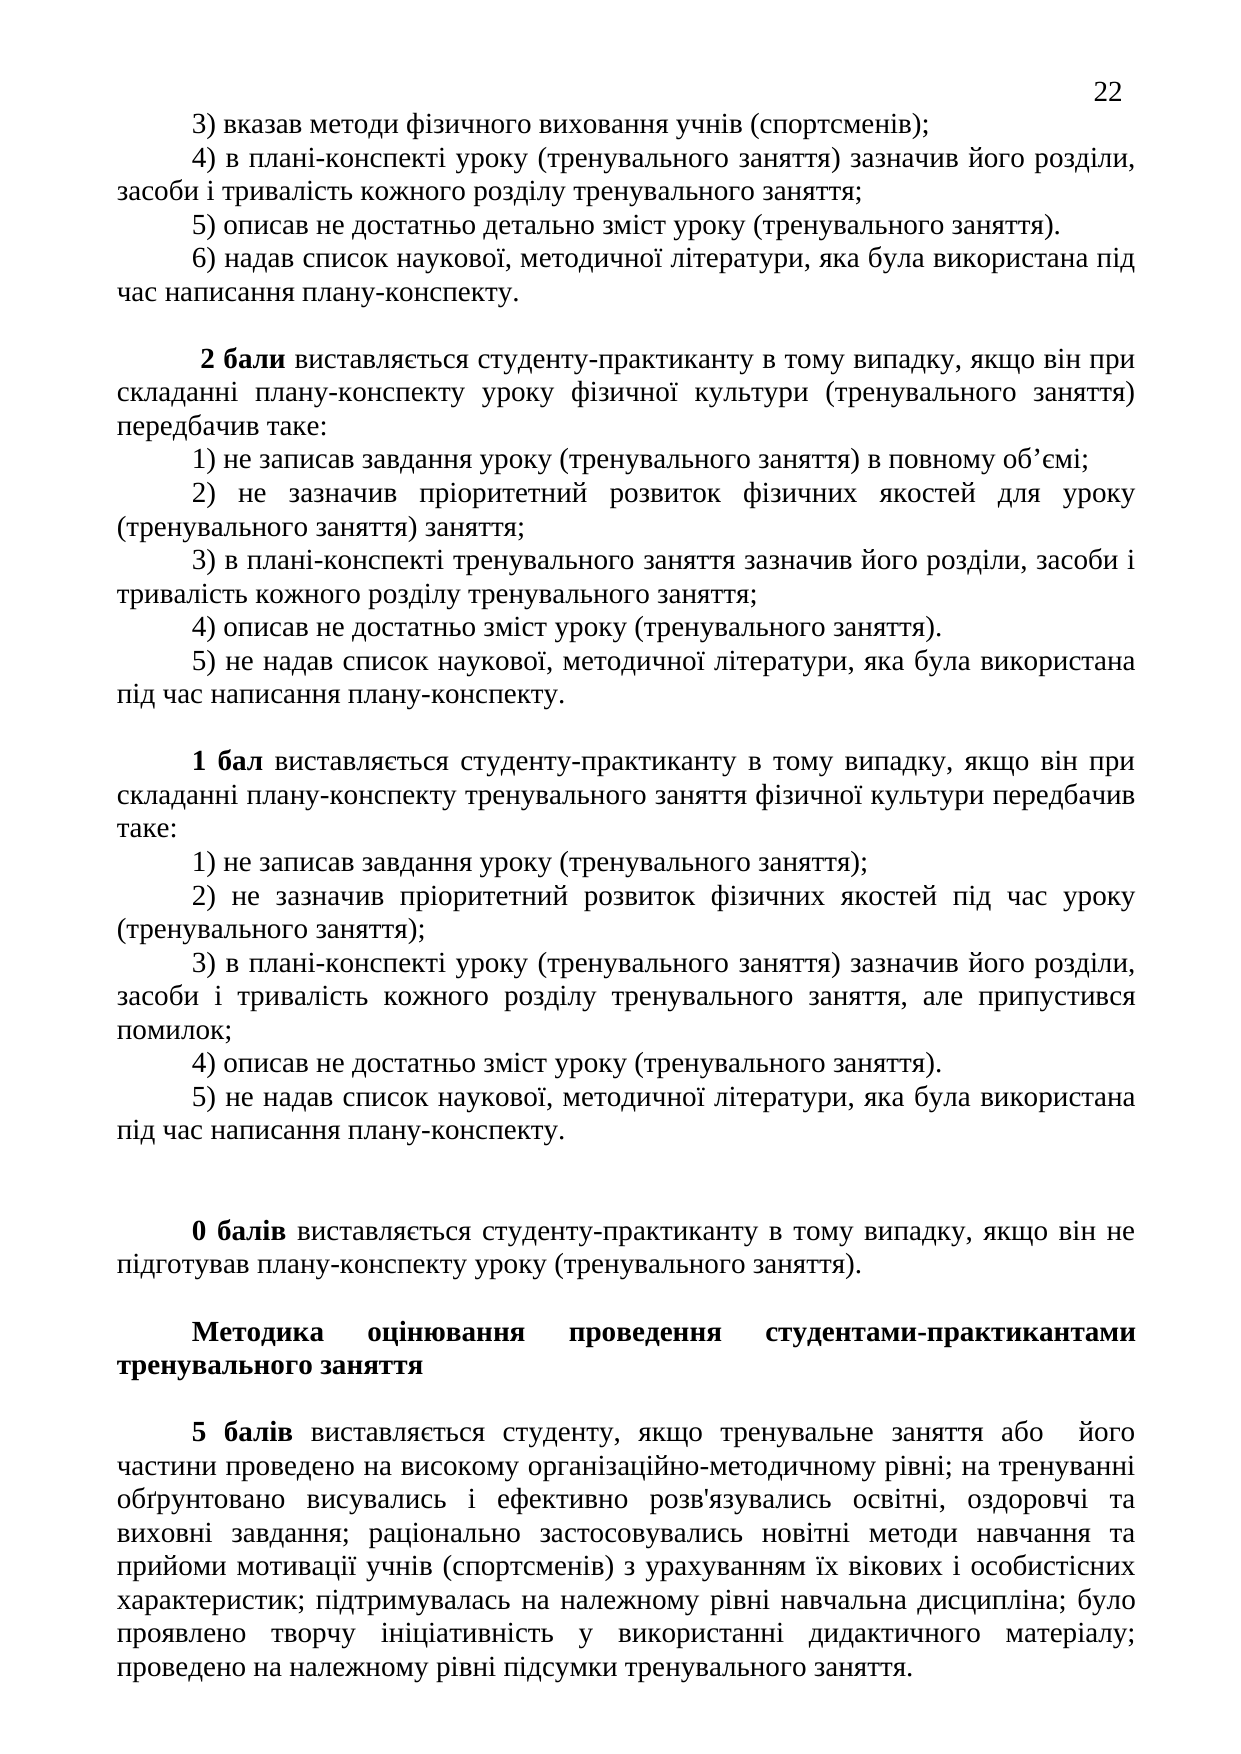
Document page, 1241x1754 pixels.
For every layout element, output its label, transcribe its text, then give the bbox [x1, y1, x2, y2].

text 2 бали виставляється студенту-практиканту в тому випадку, якщо він при складанні плану-конспекту уроку фізичної культури (тренувального заняття) передбачив таке: [117, 341, 1137, 442]
text 5 балів виставляється студенту, якщо тренувальне заняття або його частини проведено на високому організаційно-методичному рівні; на тренуванні обґрунтовано висувались і ефективно розв'язувались освітні, оздоровчі та виховні завдання; раціонально застосовувались новітні методи навчання та прийоми мотивації учнів (спортсменів) з урахуванням їх вікових і особистісних характеристик; підтримувалась на належному рівні навчальна дисципліна; було проявлено творчу ініціативність у використанні дидактичного матеріалу; проведено на належному рівні підсумки тренувального заняття. [117, 1414, 1137, 1683]
text 1) не записав завдання уроку (тренувального заняття); [117, 844, 1137, 878]
text 1 бал виставляється студенту-практиканту в тому випадку, якщо він при складанні плану-конспекту тренувального заняття фізичної культури передбачив таке: [117, 743, 1137, 844]
text 5) описав не достатньо детально зміст уроку (тренувального заняття). [117, 207, 1137, 240]
text 5) не надав список наукової, методичної літератури, яка була використана під час написання плану-конспекту. [117, 1079, 1137, 1146]
text 4) в плані-конспекті уроку (тренувального заняття) зазначив його розділи, засоби і тривалість кожного розділу тренувального заняття; [117, 140, 1137, 207]
text 2) не зазначив пріоритетний розвиток фізичних якостей для уроку (тренувального заняття) заняття; [117, 475, 1137, 542]
text 4) описав не достатньо зміст уроку (тренувального заняття). [117, 1045, 1137, 1079]
text 3) в плані-конспекті тренувального заняття зазначив його розділи, засоби і тривалість кожного розділу тренувального заняття; [117, 542, 1137, 609]
text 4) описав не достатньо зміст уроку (тренувального заняття). [117, 609, 1137, 643]
text 1) не записав завдання уроку (тренувального заняття) в повному об’ємі; [117, 442, 1137, 475]
text 3) вказав методи фізичного виховання учнів (спортсменів); [117, 106, 1137, 140]
text 2) не зазначив пріоритетний розвиток фізичних якостей під час уроку (тренувального заняття); [117, 878, 1137, 945]
text Методика оцінювання проведення студентами-практикантами тренувального заняття [117, 1314, 1137, 1381]
text 6) надав список наукової, методичної літератури, яка була використана під час написання плану-конспекту. [117, 240, 1137, 307]
text 5) не надав список наукової, методичної літератури, яка була використана під час написання плану-конспекту. [117, 643, 1137, 710]
text 0 балів виставляється студенту-практиканту в тому випадку, якщо він не підготував плану-конспекту уроку (тренувального заняття). [117, 1213, 1137, 1280]
text 3) в плані-конспекті уроку (тренувального заняття) зазначив його розділи, засоби і тривалість кожного розділу тренувального заняття, але припустився помилок; [117, 945, 1137, 1045]
